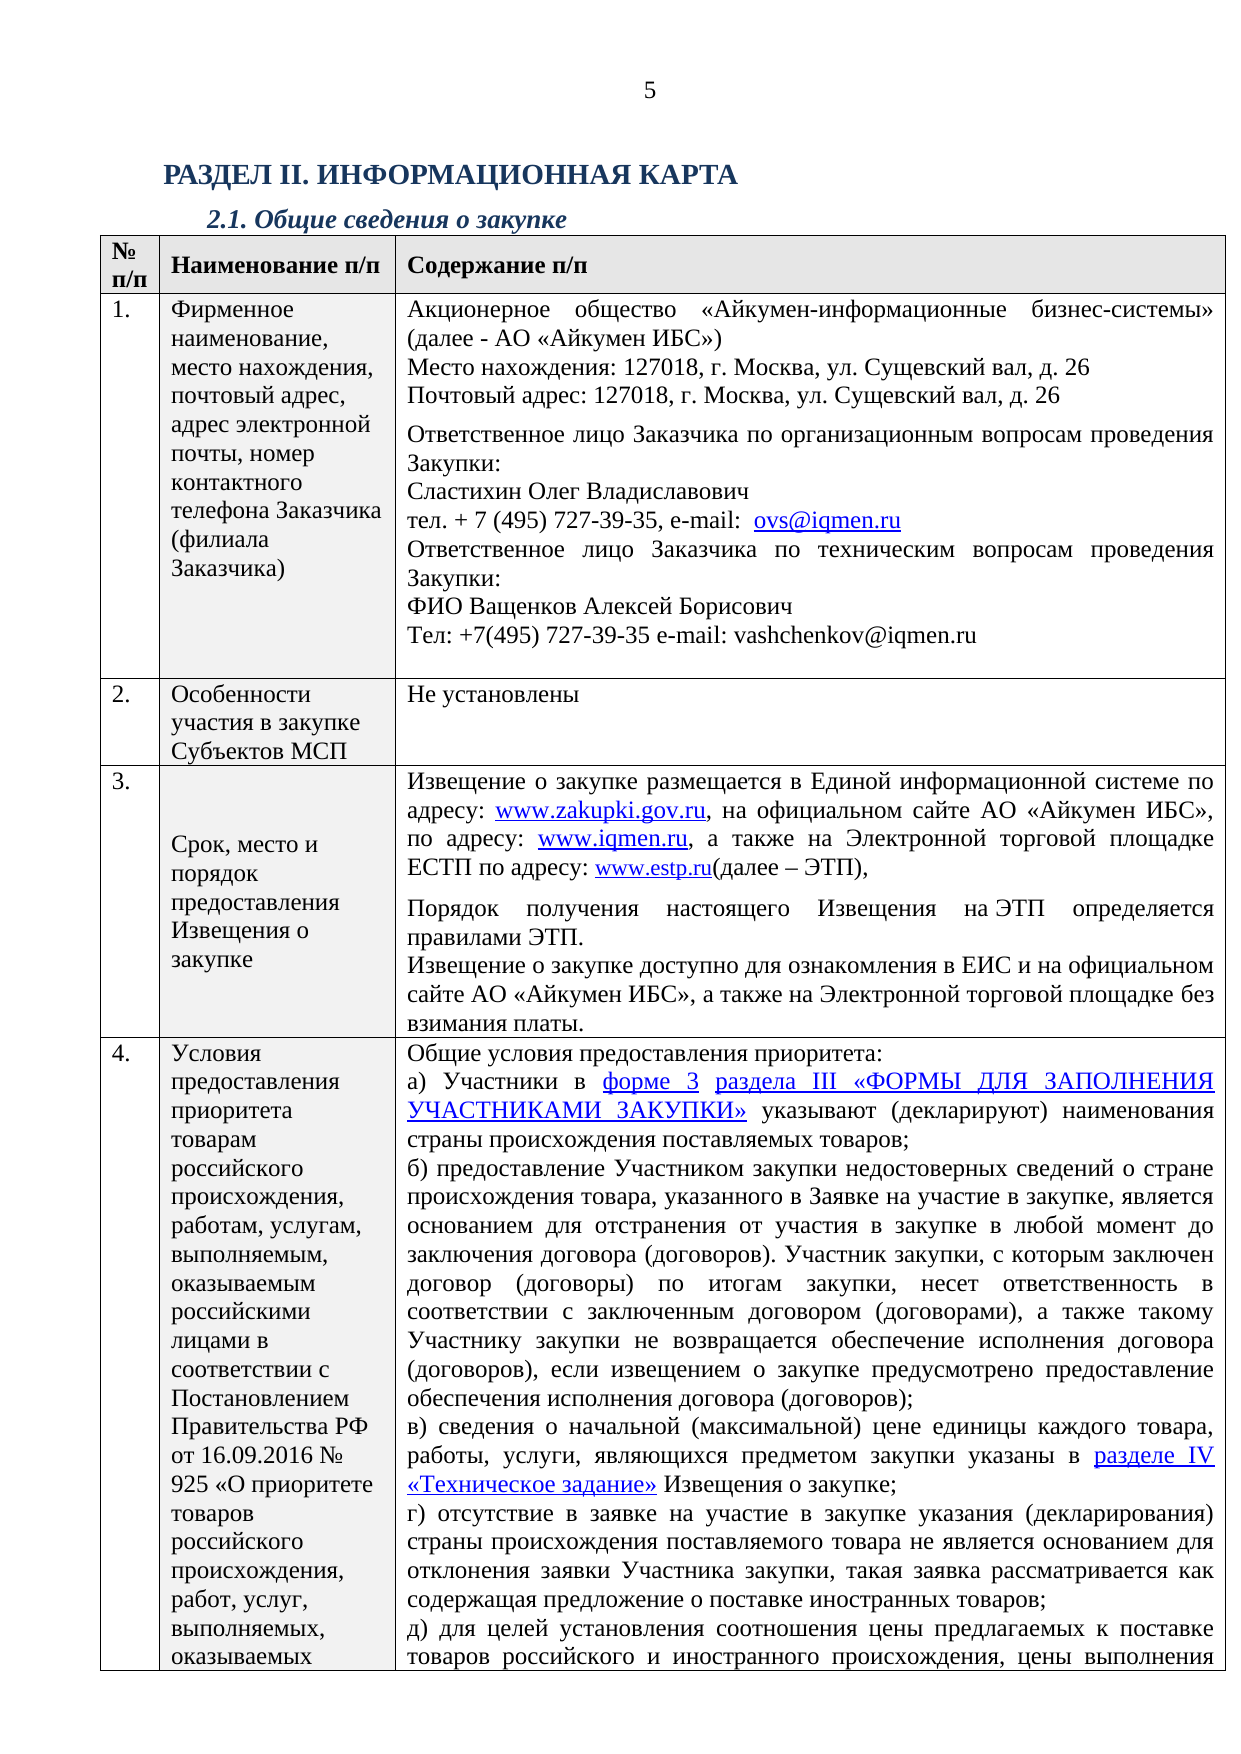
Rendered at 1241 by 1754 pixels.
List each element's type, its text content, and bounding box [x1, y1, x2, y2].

subtitle РАЗДЕЛ II. ИНФОРМАЦИОННАЯ КАРТА [163, 157, 1181, 191]
table_cell Срок, место и порядок предоставления Извещения о закупке [160, 766, 395, 1037]
table_cell Особенности участия в закупке Субъектов МСП [160, 679, 395, 765]
table_header Наименование п/п [160, 236, 395, 293]
table_cell Не установлены [396, 679, 1225, 765]
table_cell [101, 294, 159, 678]
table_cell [396, 1038, 1225, 1670]
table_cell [160, 1038, 395, 1670]
table_cell [101, 1038, 159, 1670]
table_cell [101, 679, 159, 765]
table_header № п/п [101, 236, 159, 293]
table_cell Извещение о закупке размещается в Единой информационной системе по адресу: www.zakupki.gov.ru, на официальном сайте АО «Айкумен ИБС», по адресу: www.iqmen.ru, а также на Электронной торговой площадке ЕСТП по адресу: www.estp.ru(далее – ЭТП), Порядок получения настоящего Извещения на ЭТП определяется правилами ЭТП. Извещение о закупке доступно для ознакомления в ЕИС и на официальном сайте АО «Айкумен ИБС», а также на Электронной торговой площадке без взимания платы. [396, 766, 1225, 1037]
table_cell Акционерное общество «Айкумен-информационные бизнес-системы» (далее - АО «Айкумен ИБС») Место нахождения: 127018, г. Москва, ул. Сущевский вал, д. 26 Почтовый адрес: 127018, г. Москва, ул. Сущевский вал, д. 26 Ответственное лицо Заказчика по организационным вопросам проведения Закупки: Сластихин Олег Владиславович тел. + 7 (495) 727-39-35, e-mail: ovs@iqmen.ru Ответственное лицо Заказчика по техническим вопросам проведения Закупки: ФИО Ващенков Алексей Борисович Тел: +7(495) 727-39-35 e-mail: vashchenkov@iqmen.ru [396, 294, 1225, 678]
table_cell Фирменное наименование, место нахождения, почтовый адрес, адрес электронной почты, номер контактного телефона Заказчика (филиала Заказчика) [160, 294, 395, 678]
subtitle 2.1. Общие сведения о закупке [207, 203, 1181, 235]
table_header Содержание п/п [396, 236, 1225, 293]
table_cell [101, 766, 159, 1037]
